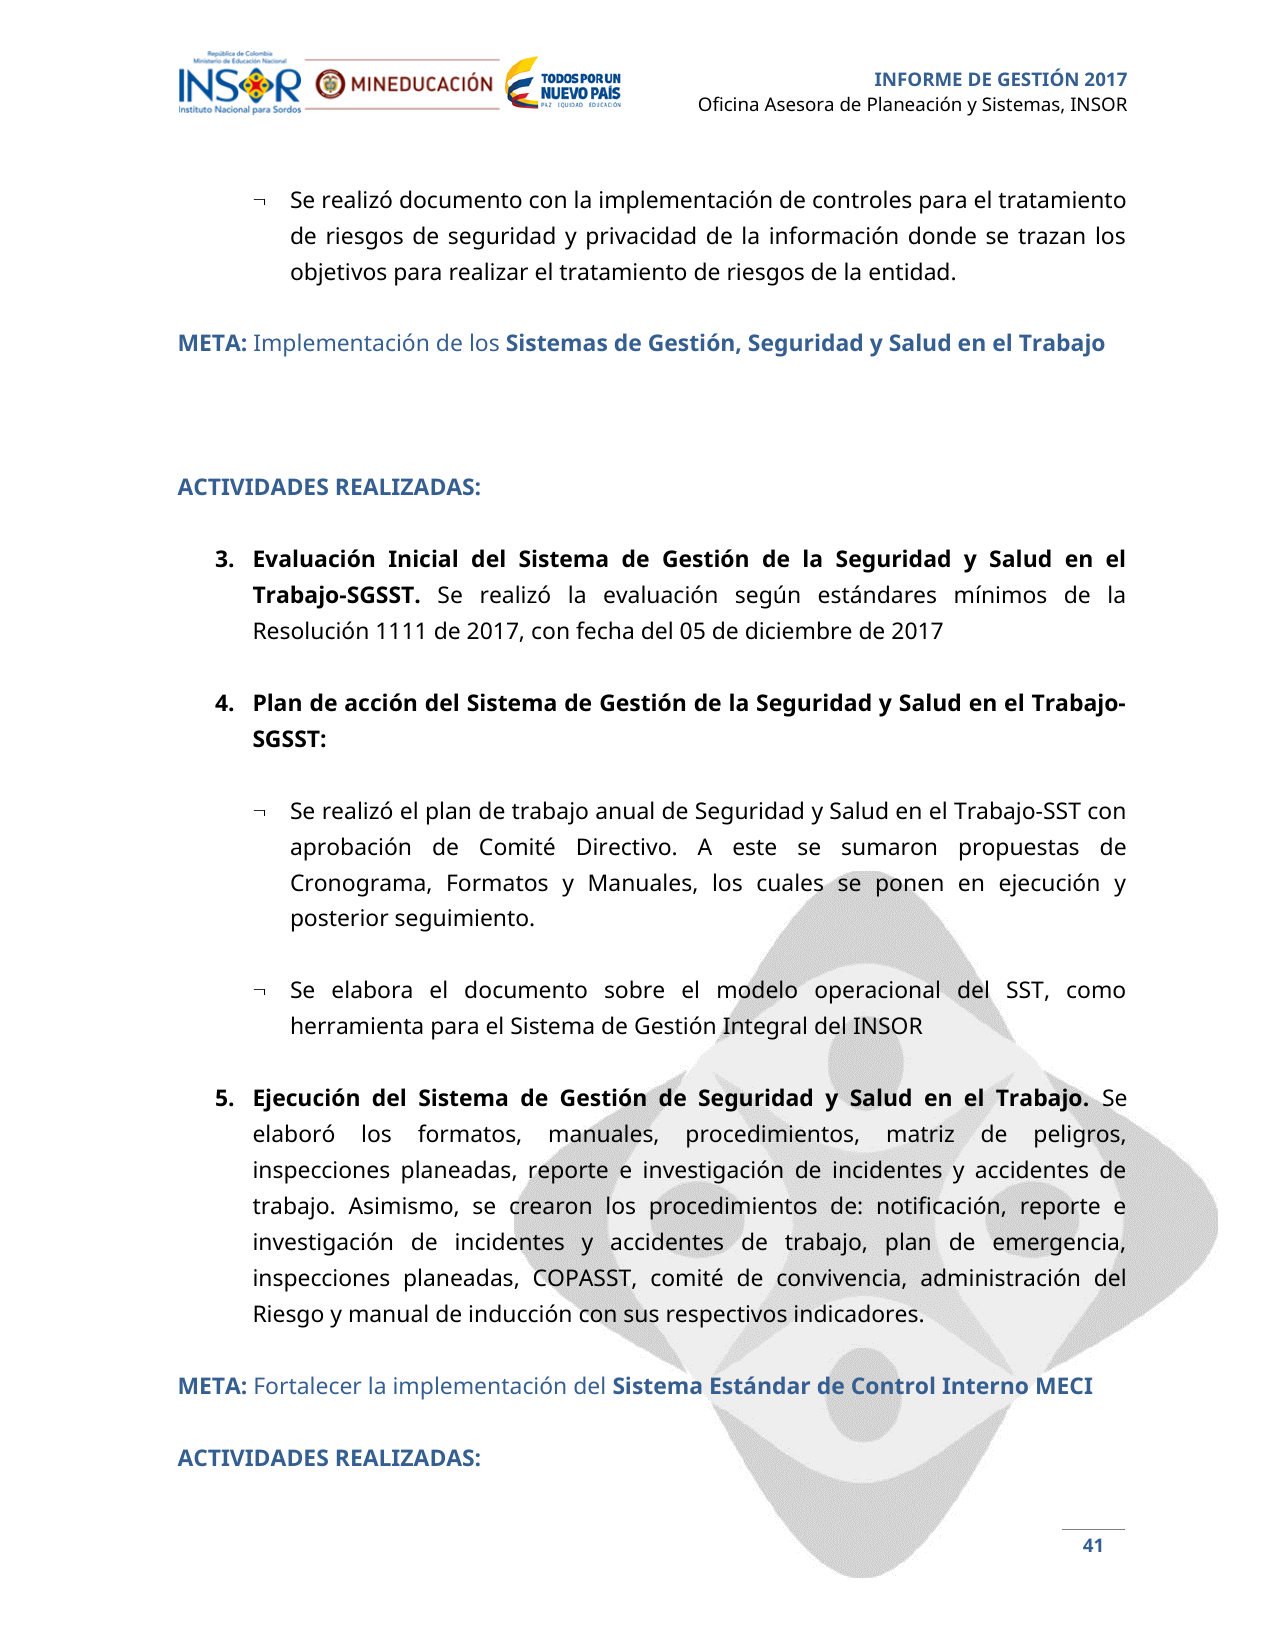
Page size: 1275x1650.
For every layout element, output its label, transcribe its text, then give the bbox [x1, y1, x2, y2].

list Evaluación Inicial del Sistema de Gestión de la Seguridad y Salud en el Trabajo-SGSST. Se realizó la evaluación según estándares mínimos de la Resolución 1111 de 2017, con fecha del 05 de diciembre de 2017 [215, 543, 1127, 646]
list Plan de acción del Sistema de Gestión de la Seguridad y Salud en el Trabajo-SGSST: [215, 687, 1127, 754]
text META: Implementación de los Sistemas de Gestión, Seguridad y Salud en el Trabajo [177, 327, 1127, 359]
text ACTIVIDADES REALIZADAS: [177, 471, 1127, 502]
list Se elabora el documento sobre el modelo operacional del SST, como herramienta para el Sistema de Gestión Integral del INSOR [252, 974, 1127, 1041]
picture [179, 51, 631, 115]
list Se realizó el plan de trabajo anual de Seguridad y Salud en el Trabajo-SST con aprobación de Comité Directivo. A este se sumaron propuestas de Cronograma, Formatos y Manuales, los cuales se ponen en ejecución y posterior seguimiento. [252, 794, 1127, 934]
picture [512, 869, 1222, 1579]
text META: Fortalecer la implementación del Sistema Estándar de Control Interno MECI [177, 1369, 1127, 1401]
list Ejecución del Sistema de Gestión de Seguridad y Salud en el Trabajo. Se elaboró los formatos, manuales, procedimientos, matriz de peligros, inspecciones planeadas, reporte e investigación de incidentes y accidentes de trabajo. Asimismo, se crearon los procedimientos de: notificación, reporte e investigación de incidentes y accidentes de trabajo, plan de emergencia, inspecciones planeadas, COPASST, comité de convivencia, administración del Riesgo y manual de inducción con sus respectivos indicadores. [215, 1082, 1127, 1329]
text ACTIVIDADES REALIZADAS: [177, 1441, 1127, 1473]
list Se realizó documento con la implementación de controles para el tratamiento de riesgos de seguridad y privacidad de la información donde se trazan los objetivos para realizar el tratamiento de riesgos de la entidad. [252, 184, 1127, 287]
